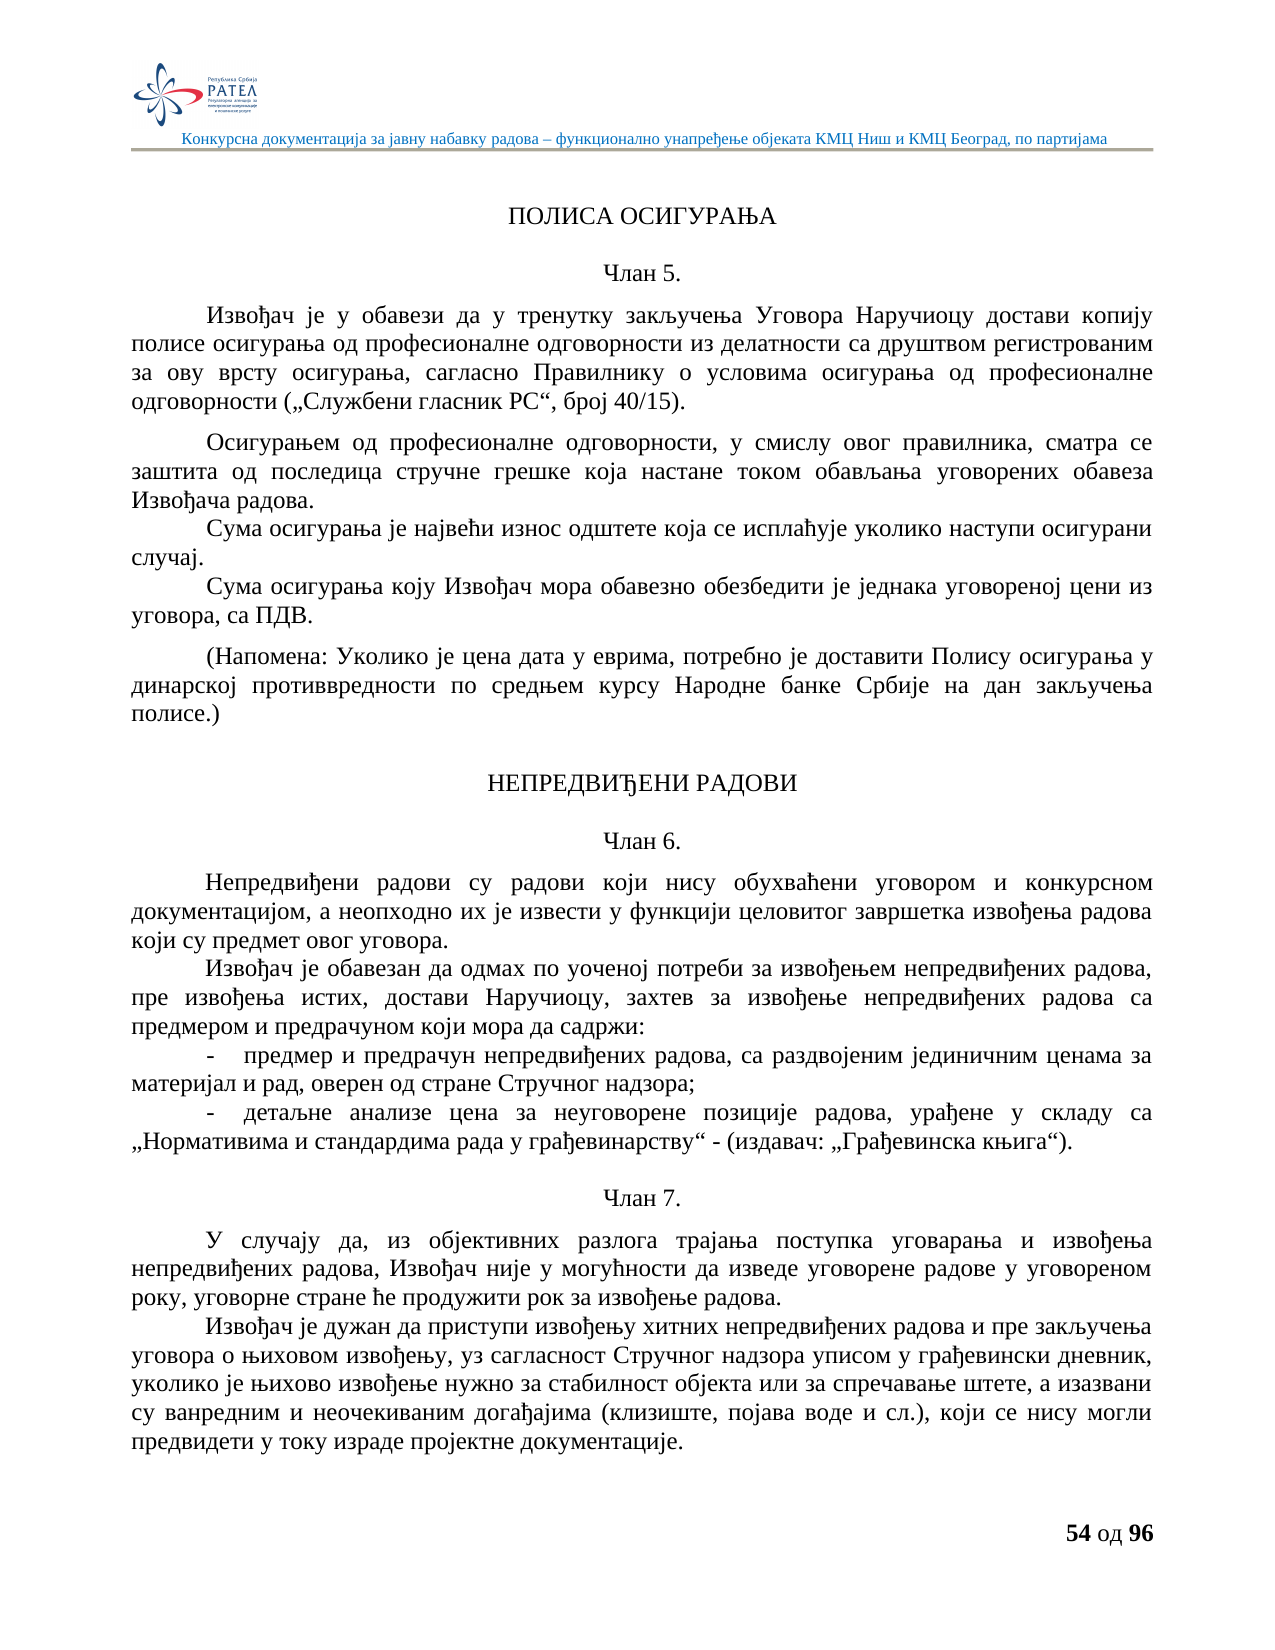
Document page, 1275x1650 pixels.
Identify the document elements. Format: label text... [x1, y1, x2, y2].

text Сума осигурања је највећи износ одштете која се исплаћује уколико наступи осигурани случај. [131, 628, 1153, 686]
text Члан 7. [131, 1298, 1153, 1327]
text ПОЛИСА ОСИГУРАЊА [131, 316, 1153, 345]
text (Напомена: Уколико је цена дата у еврима, потребно је доставити Полису осигурања у динарској противвредности по средњем курсу Народне банке Србије на дан закључења полисе.) [131, 756, 1153, 842]
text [131, 1426, 1153, 1512]
text Наручилац ће да уновчи ову банкарску гаранцију у случају да извођач радова не извршава уговорне обавезе отклањања недостатака у гарантном року. [131, 172, 1153, 230]
text Осигурањем од професионалне одговорности, у смислу овог правилника, сматра се заштита од последица стручне грешке која настане током обављања уговорених обавеза Извођача радова. [131, 542, 1153, 628]
text У случају да, из објективних разлога трајања поступка уговарања и извођења непредвиђених радова, Извођач није у могућности да изведе уговорене радове у уговореном року, уговорне стране ће продужити рок за извођење радова. [131, 1340, 1153, 1426]
picture [131, 60, 260, 129]
list детаљне анализе цена за неуговорене позиције радова, урађене у складу са „Нормативима и стандардима рада у грађевинарству“ - (издавач: „Грађевинска књига“). [131, 1212, 1153, 1270]
text Члан 5. [131, 373, 1153, 402]
text Непредвиђени радови су радови који нису обухваћени уговором и конкурсном документацијом, а неопходно их је извести у функцији целовитог завршетка извођења радова који су предмет овог уговора. [131, 982, 1153, 1068]
text Сума осигурања коју Извођач мора обавезно обезбедити је једнака уговореној цени из уговора, са ПДВ. [131, 686, 1153, 743]
text НЕПРЕДВИЂЕНИ РАДОВИ [131, 883, 1153, 912]
text Извођач је обавезан да одмах по уоченој потреби за извођењем непредвиђених радова, пре извођења истих, достави Наручиоцу, захтев за извођење непредвиђених радова са предмером и предрачуном који мора да садржи: [131, 1068, 1153, 1155]
text Члан 6. [131, 941, 1153, 970]
list предмер и предрачун непредвиђених радова, са раздвојеним јединичним ценама за материјал и рад, оверен од стране Стручног надзора; [131, 1155, 1153, 1212]
text Извођач је у обавези да у тренутку закључења Уговора Наручиоцу достави копију полисе осигурања од професионалне одговорности из делатности са друштвом регистрованим за ову врсту осигурања, сагласно Правилнику о условима осигурања од професионалне одговорности („Службени гласник РС“, брoj 40/15). [131, 415, 1153, 530]
